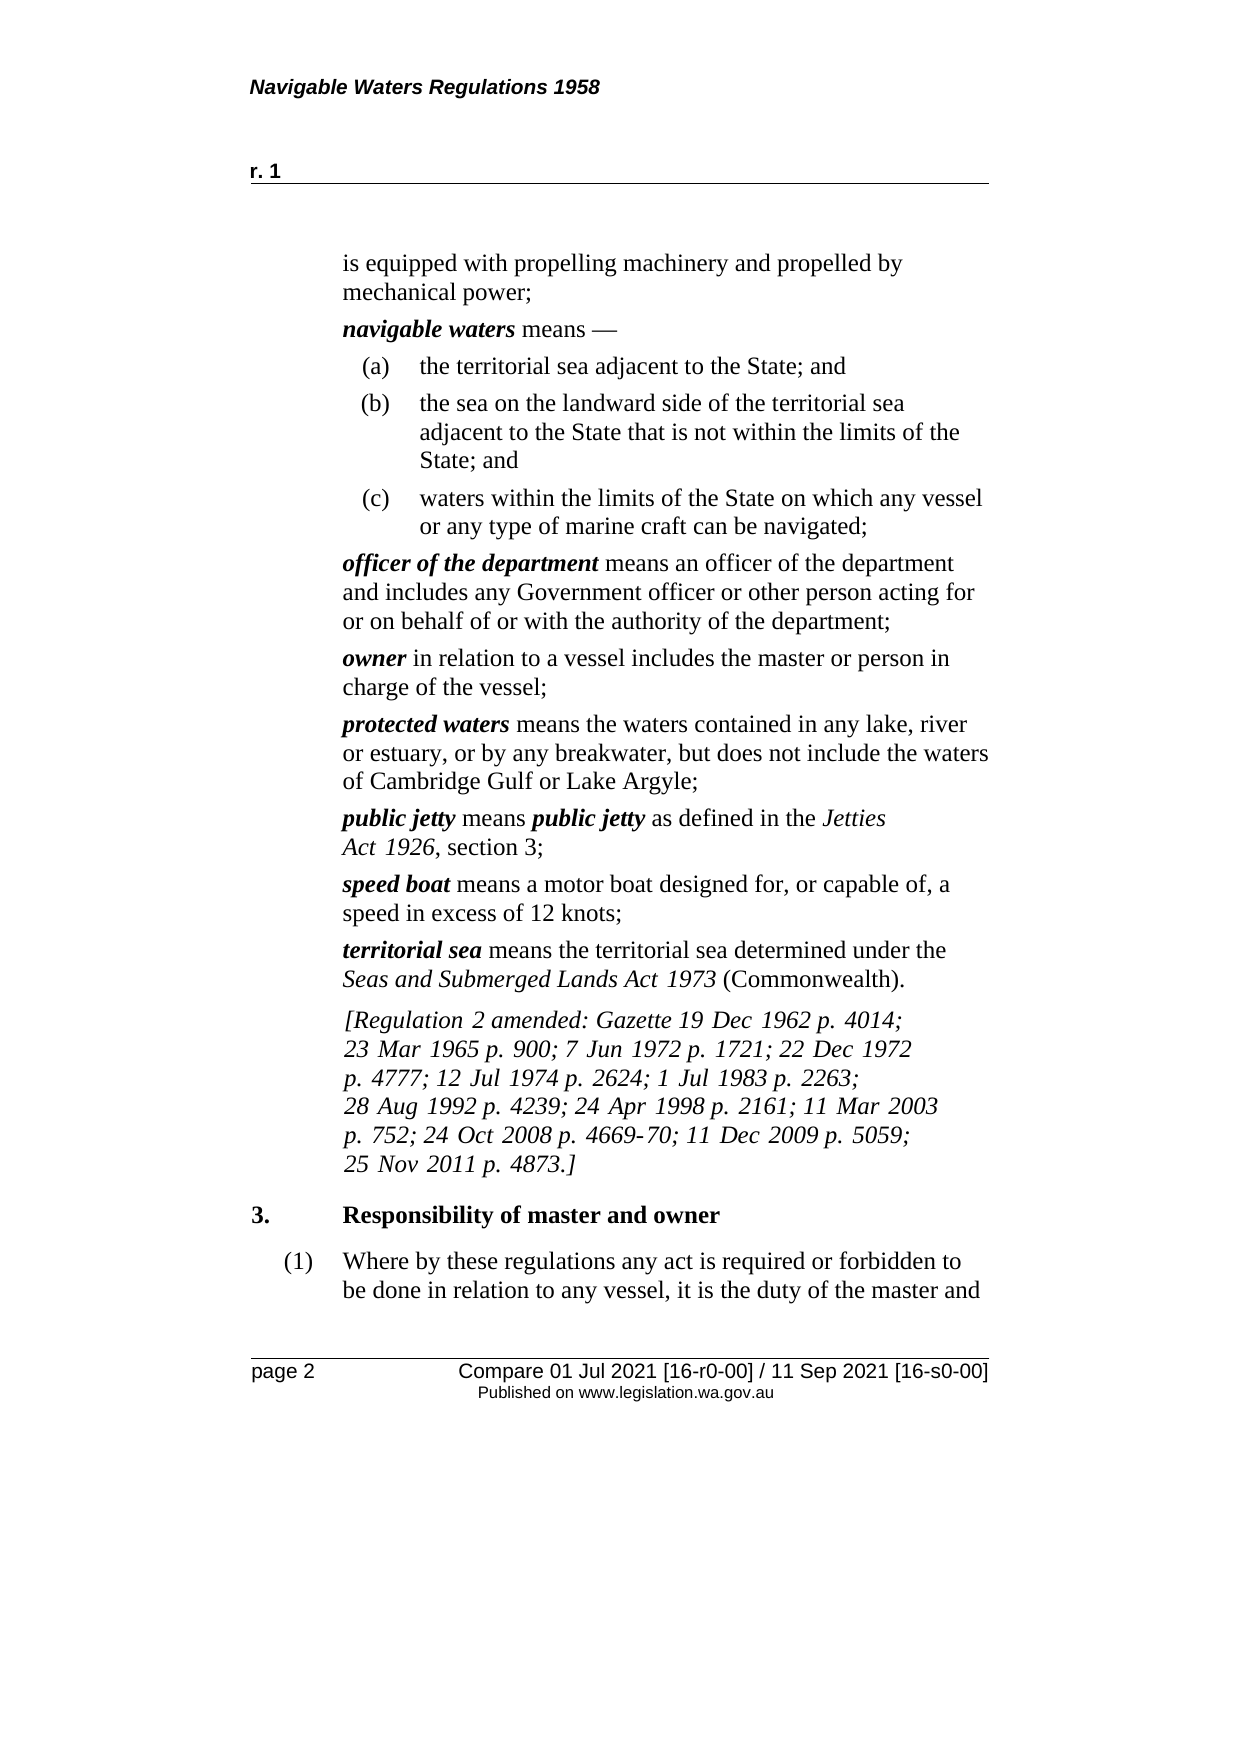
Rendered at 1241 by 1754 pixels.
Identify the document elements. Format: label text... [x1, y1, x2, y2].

text (b) the sea on the landward side of the territorial sea adjacent to the State that is not within the limits of the State; and [251, 388, 989, 474]
text public jetty means public jetty as defined in the Jetties Act 1926, section 3; [251, 803, 989, 861]
text (a) the territorial sea adjacent to the State; and [251, 351, 989, 380]
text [251, 248, 989, 306]
text owner in relation to a vessel includes the master or person in charge of the vessel; [251, 643, 989, 701]
subtitle 3. Responsibility of master and owner [251, 1201, 989, 1229]
text speed boat means a motor boat designed for, or capable of, a speed in excess of 12 knots; [251, 869, 989, 927]
text territorial sea means the territorial sea determined under the Seas and Submerged Lands Act 1973 (Commonwealth). [251, 935, 989, 993]
text [Regulation 2 amended: Gazette 19 Dec 1962 p. 4014; 23 Mar 1965 p. 900; 7 Jun 1972 p. 1721; 22 Dec 1972 p. 4777; 12 Jul 1974 p. 2624; 1 Jul 1983 p. 2263; 28 Aug 1992 p. 4239; 24 Apr 1998 p. 2161; 11 Mar 2003 p. 752; 24 Oct 2008 p. 4669-70; 11 Dec 2009 p. 5059; 25 Nov 2011 p. 4873.] [251, 1005, 989, 1178]
text navigable waters means — [251, 314, 989, 343]
text protected waters means the waters contained in any lake, river or estuary, or by any breakwater, but does not include the waters of Cambridge Gulf or Lake Argyle; [251, 709, 989, 795]
text (c) waters within the limits of the State on which any vessel or any type of marine craft can be navigated; [251, 483, 989, 540]
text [251, 1246, 989, 1303]
text officer of the department means an officer of the department and includes any Government officer or other person acting for or on behalf of or with the authority of the department; [251, 548, 989, 635]
